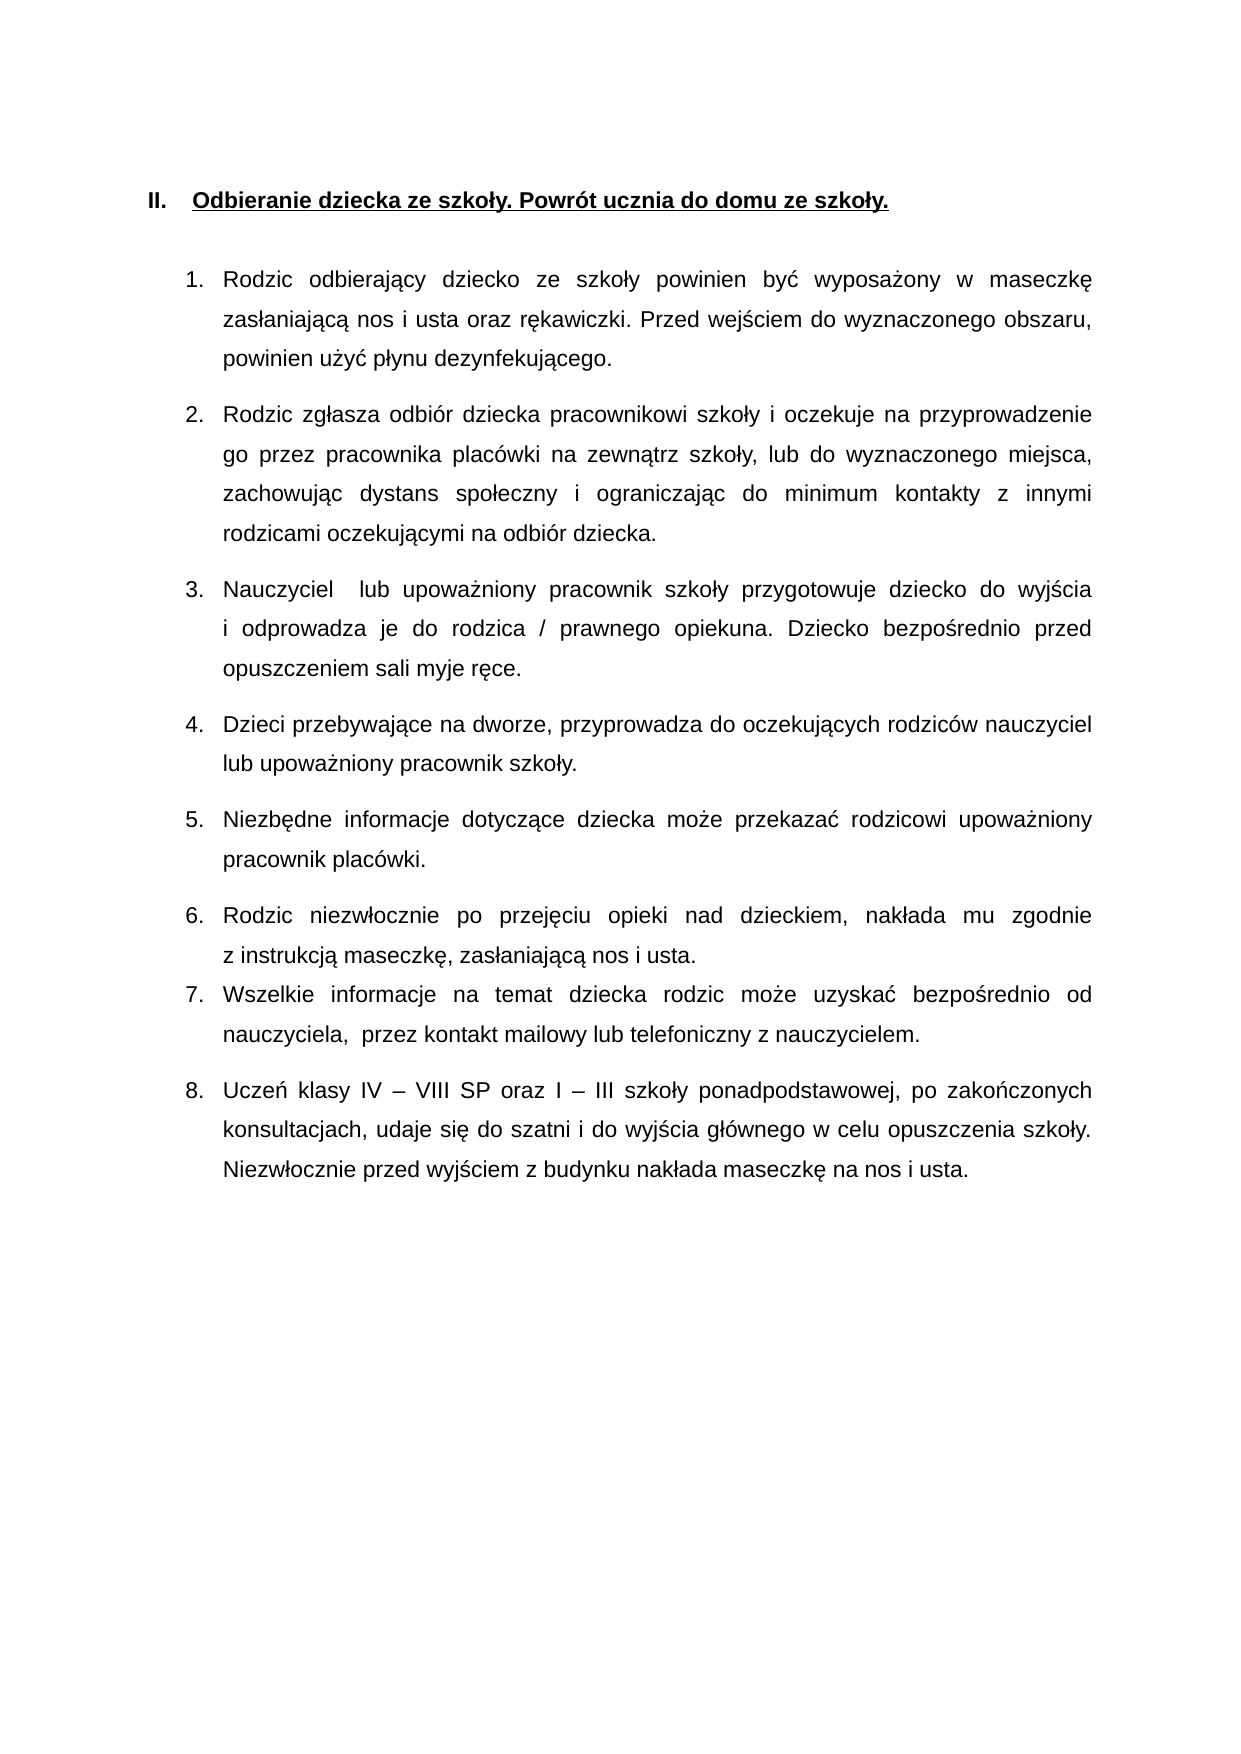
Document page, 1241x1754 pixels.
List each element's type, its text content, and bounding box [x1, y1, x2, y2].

list Dzieci przebywające na dworze, przyprowadza do oczekujących rodziców nauczyciel lub upoważniony pracownik szkoły. [185, 711, 1093, 777]
list Rodzic zgłasza odbiór dziecka pracownikowi szkoły i oczekuje na przyprowadzenie go przez pracownika placówki na zewnątrz szkoły, lub do wyznaczonego miejsca, zachowując dystans społeczny i ograniczając do minimum kontakty z innymi rodzicami oczekującymi na odbiór dziecka. [185, 401, 1093, 546]
list Nauczyciel lub upoważniony pracownik szkoły przygotowuje dziecko do wyjścia i odprowadza je do rodzica / prawnego opiekuna. Dziecko bezpośrednio przed opuszczeniem sali myje ręce. [185, 576, 1093, 681]
list Niezbędne informacje dotyczące dziecka może przekazać rodzicowi upoważniony pracownik placówki. [185, 806, 1093, 872]
list Odbieranie dziecka ze szkoły. Powrót ucznia do domu ze szkoły. [148, 187, 1093, 213]
list Wszelkie informacje na temat dziecka rodzic może uzyskać bezpośrednio od nauczyciela, przez kontakt mailowy lub telefoniczny z nauczycielem. [185, 981, 1093, 1047]
list Uczeń klasy IV – VIII SP oraz I – III szkoły ponadpodstawowej, po zakończonych konsultacjach, udaje się do szatni i do wyjścia głównego w celu opuszczenia szkoły. Niezwłocznie przed wyjściem z budynku nakłada maseczkę na nos i usta. [185, 1077, 1093, 1182]
list Rodzic odbierający dziecko ze szkoły powinien być wyposażony w maseczkę zasłaniającą nos i usta oraz rękawiczki. Przed wejściem do wyznaczonego obszaru, powinien użyć płynu dezynfekującego. [185, 266, 1093, 371]
list Rodzic niezwłocznie po przejęciu opieki nad dzieckiem, nakłada mu zgodnie z instrukcją maseczkę, zasłaniającą nos i usta. [185, 902, 1093, 968]
